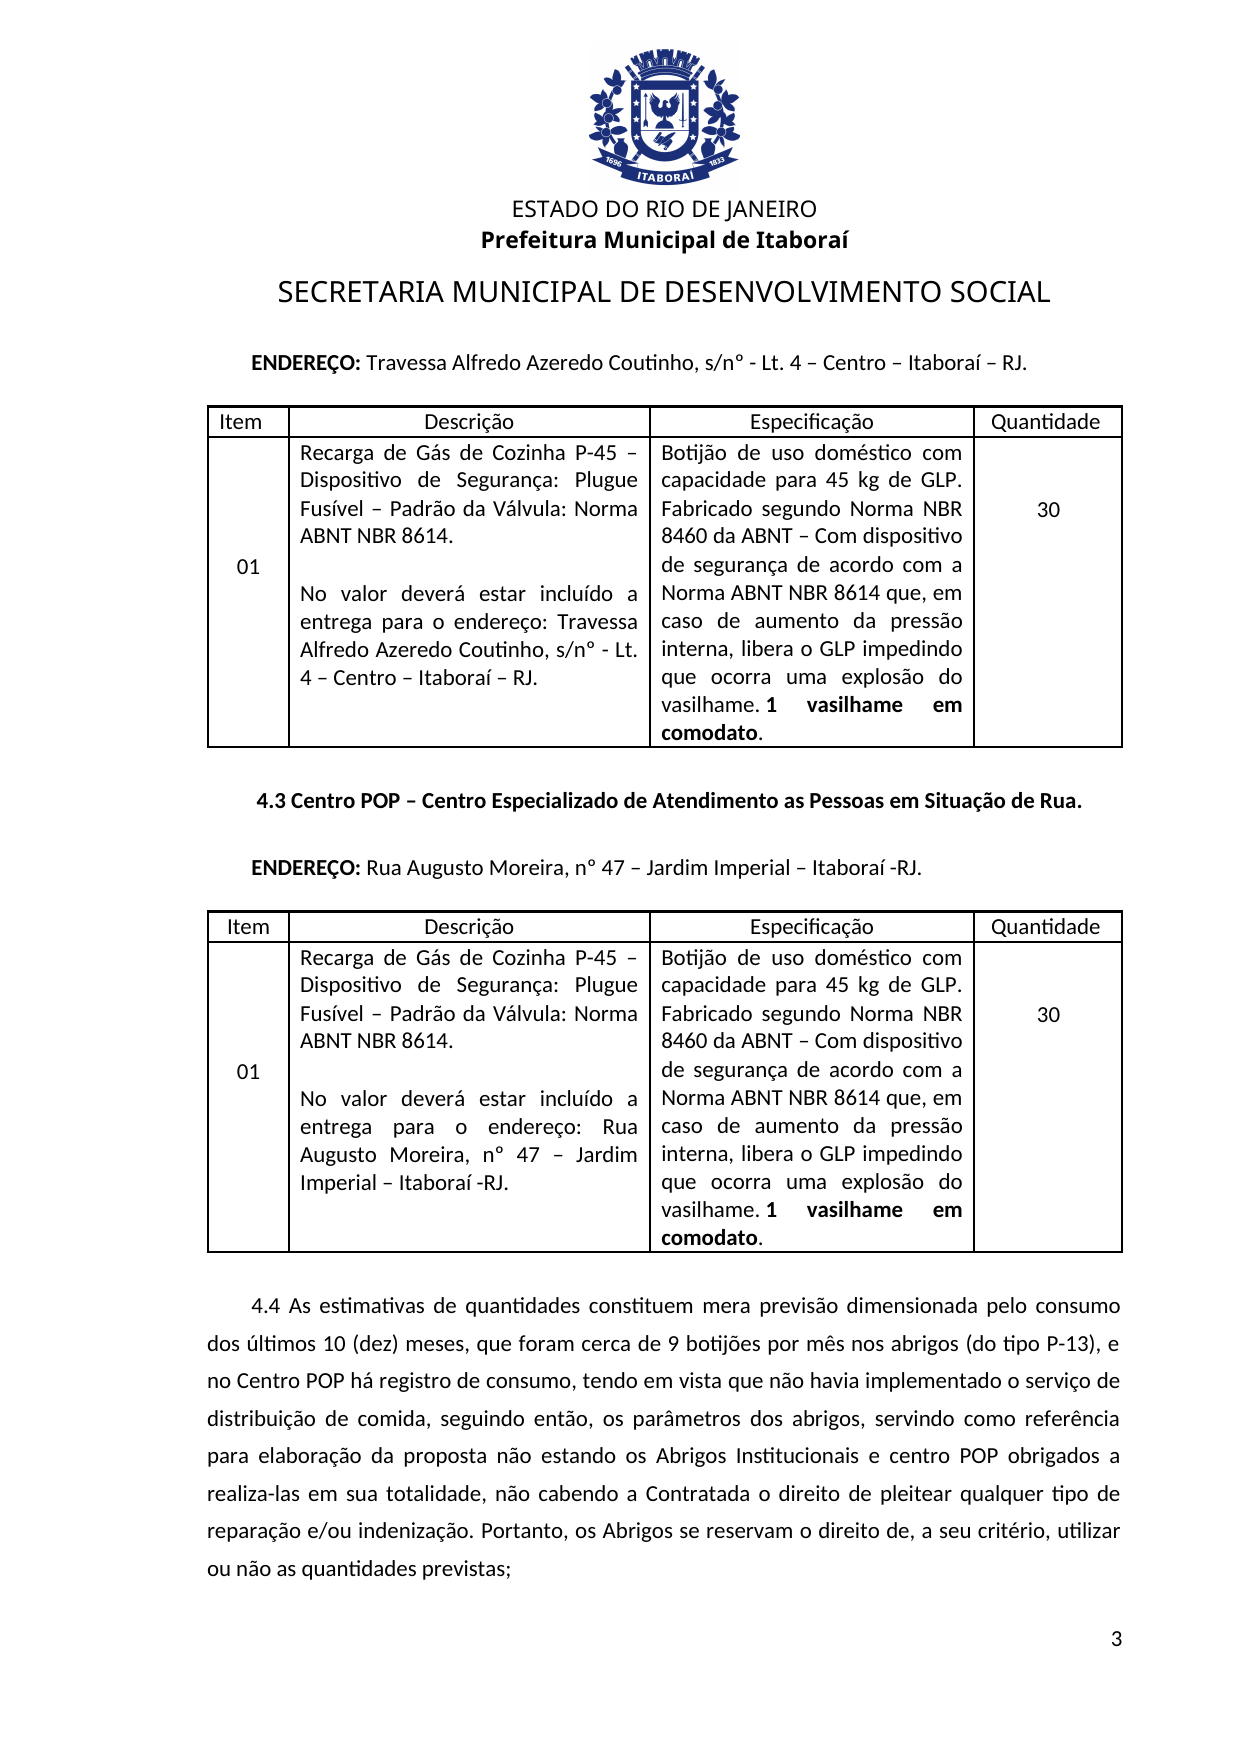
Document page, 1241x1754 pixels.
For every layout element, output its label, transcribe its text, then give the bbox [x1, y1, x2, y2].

text 4.3 Centro POP – Centro Especializado de Atendimento as Pessoas em Situação de Rua. [207, 777, 1122, 814]
table_cell 30 [975, 438, 1121, 746]
text ENDEREÇO: Rua Augusto Moreira, nº 47 – Jardim Imperial – Itaboraí -RJ. [207, 844, 1122, 881]
table_cell 01 [209, 943, 288, 1251]
table_cell 01 [209, 438, 288, 746]
table_cell 30 [975, 943, 1121, 1251]
table_header Especificação [651, 408, 973, 436]
table_header Quantidade [975, 408, 1121, 436]
table_header Descrição [290, 408, 649, 436]
table_header Descrição [290, 913, 649, 941]
table_cell Recarga de Gás de Cozinha P-45 – Dispositivo de Segurança: Plugue Fusível – Padrão da Válvula: Norma ABNT NBR 8614. No valor deverá estar incluído a entrega para o endereço: Travessa Alfredo Azeredo Coutinho, s/nº - Lt. 4 – Centro – Itaboraí – RJ. [290, 438, 649, 746]
table_header Especificação [651, 913, 973, 941]
table_cell Recarga de Gás de Cozinha P-45 – Dispositivo de Segurança: Plugue Fusível – Padrão da Válvula: Norma ABNT NBR 8614. No valor deverá estar incluído a entrega para o endereço: Rua Augusto Moreira, nº 47 – Jardim Imperial – Itaboraí -RJ. [290, 943, 649, 1251]
text ENDEREÇO: Travessa Alfredo Azeredo Coutinho, s/nº - Lt. 4 – Centro – Itaboraí – RJ. [207, 339, 1122, 376]
table_header Item [209, 408, 288, 436]
table_header Quantidade [975, 913, 1121, 941]
table_header Item [209, 913, 288, 941]
text 4.4 As estimativas de quantidades constituem mera previsão dimensionada pelo consumo dos últimos 10 (dez) meses, que foram cerca de 9 botijões por mês nos abrigos (do tipo P-13), e no Centro POP há registro de consumo, tendo em vista que não havia implementado o serviço de distribuição de comida, seguindo então, os parâmetros dos abrigos, servindo como referência para elaboração da proposta não estando os Abrigos Institucionais e centro POP obrigados a realiza-las em sua totalidade, não cabendo a Contratada o direito de pleitear qualquer tipo de reparação e/ou indenização. Portanto, os Abrigos se reservam o direito de, a seu critério, utilizar ou não as quantidades previstas; [207, 1282, 1122, 1582]
picture [588, 41, 741, 193]
